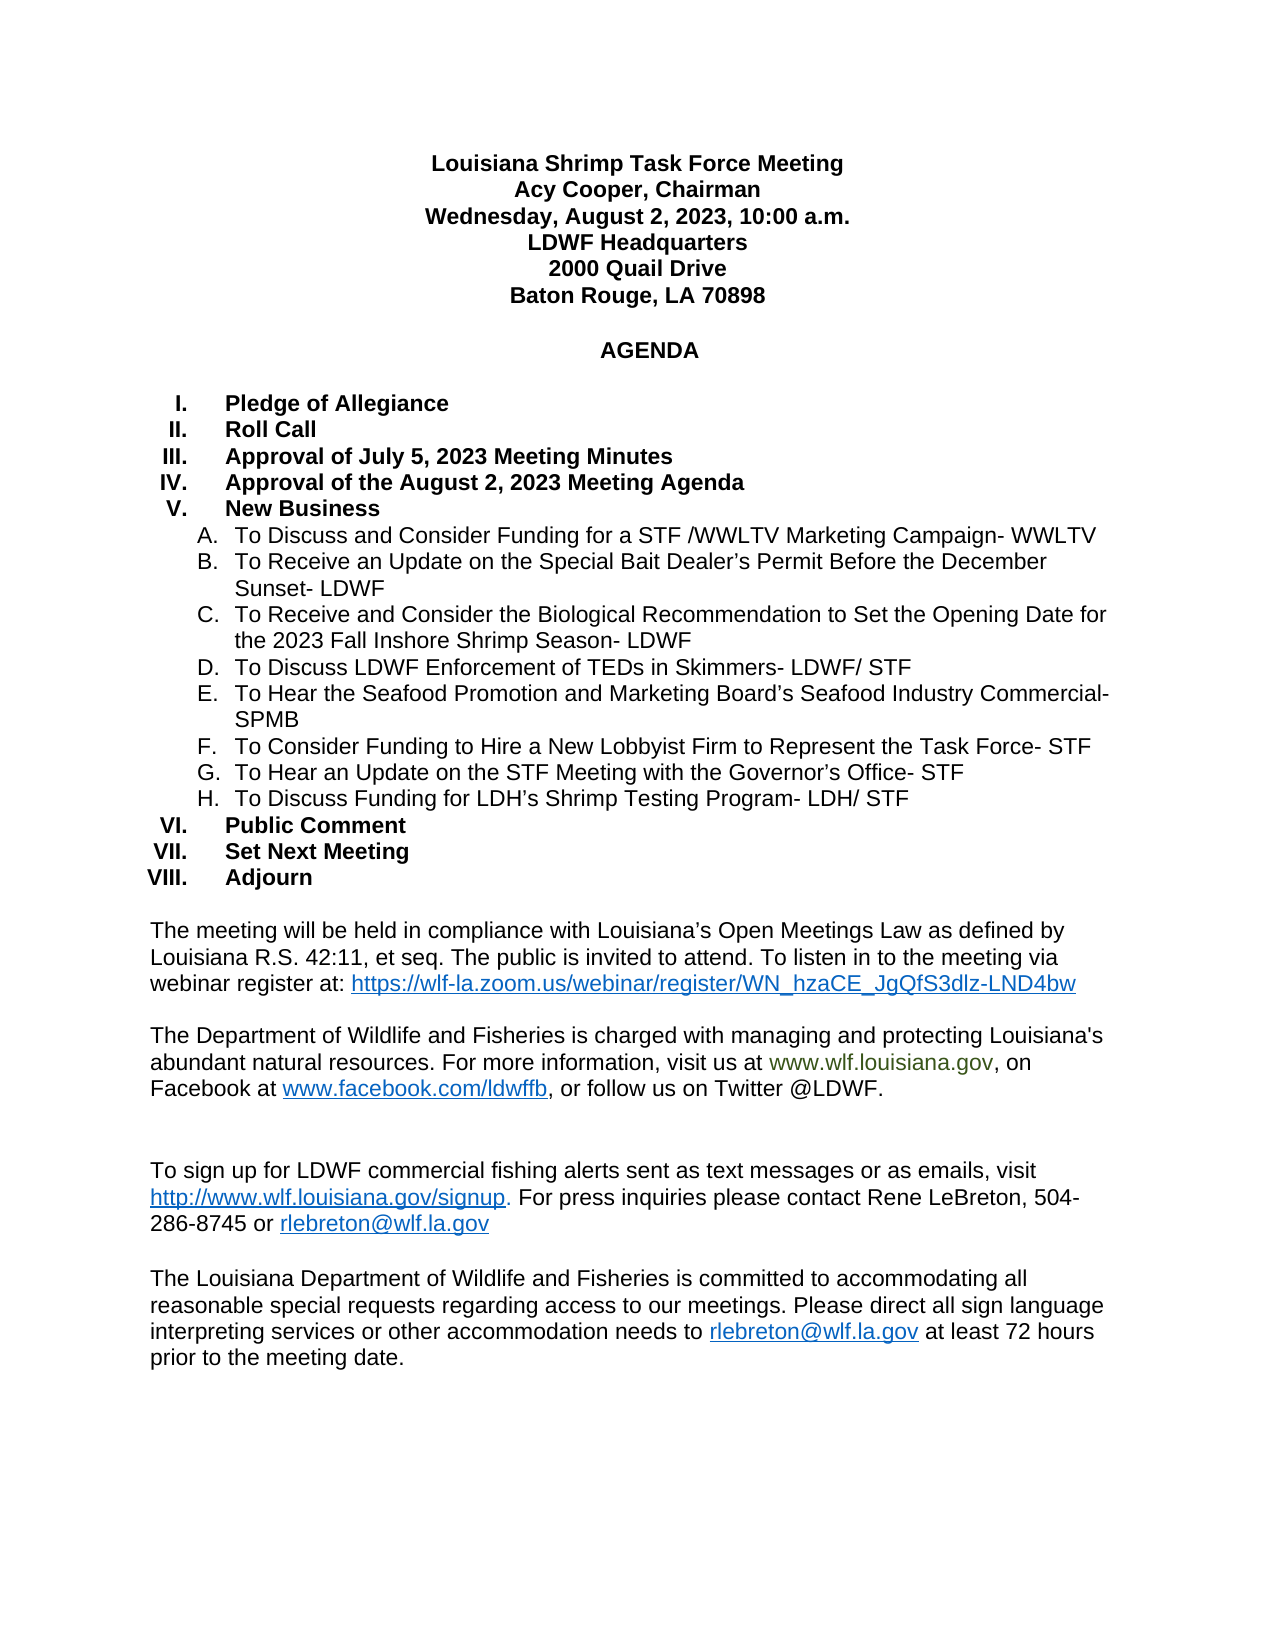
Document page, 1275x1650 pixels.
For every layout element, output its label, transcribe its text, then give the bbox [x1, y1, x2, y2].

list Approval of July 5, 2023 Meeting Minutes [187, 443, 1125, 469]
text 2000 Quail Drive [150, 255, 1125, 282]
list Public Comment [187, 812, 1125, 838]
text Louisiana Shrimp Task Force Meeting [150, 150, 1125, 176]
list Approval of the August 2, 2023 Meeting Agenda [187, 469, 1125, 495]
text AGENDA [525, 337, 1125, 364]
list To Discuss Funding for LDH’s Shrimp Testing Program- LDH/ STF [197, 785, 1125, 812]
text Wednesday, August 2, 2023, 10:00 a.m. [150, 203, 1125, 229]
list Pledge of Allegiance [187, 390, 1125, 416]
list To Receive an Update on the Special Bait Dealer’s Permit Before the December Sunset- LDWF [197, 548, 1125, 601]
list To Discuss LDWF Enforcement of TEDs in Skimmers- LDWF/ STF [197, 653, 1125, 680]
list New Business [187, 495, 1125, 522]
text LDWF Headquarters [150, 229, 1125, 255]
list To Consider Funding to Hire a New Lobbyist Firm to Represent the Task Force- STF [197, 733, 1125, 759]
list To Receive and Consider the Biological Recommendation to Set the Opening Date for the 2023 Fall Inshore Shrimp Season- LDWF [197, 601, 1125, 653]
text Baton Rouge, LA 70898 [150, 282, 1125, 308]
text The Louisiana Department of Wildlife and Fisheries is committed to accommodating all reasonable special requests regarding access to our meetings. Please direct all sign language interpreting services or other accommodation needs to rlebreton@wlf.la.gov at least 72 hours prior to the meeting date. [150, 1265, 1125, 1371]
list To Hear an Update on the STF Meeting with the Governor’s Office- STF [197, 759, 1125, 785]
list Set Next Meeting [187, 838, 1125, 864]
list Adjourn [187, 864, 1125, 891]
text The Department of Wildlife and Fisheries is charged with managing and protecting Louisiana's abundant natural resources. For more information, visit us at www.wlf.louisiana.gov, on Facebook at www.facebook.com/ldwffb, or follow us on Twitter @LDWF. [150, 1022, 1125, 1102]
list To Hear the Seafood Promotion and Marketing Board’s Seafood Industry Commercial- SPMB [197, 680, 1125, 733]
list Roll Call [187, 416, 1125, 443]
text To sign up for LDWF commercial fishing alerts sent as text messages or as emails, visit http://www.wlf.louisiana.gov/signup. For press inquiries please contact Rene LeBreton, 504-286-8745 or rlebreton@wlf.la.gov [150, 1157, 1125, 1236]
text Acy Cooper, Chairman [150, 176, 1125, 203]
text The meeting will be held in compliance with Louisiana’s Open Meetings Law as defined by Louisiana R.S. 42:11, et seq. The public is invited to attend. To listen in to the meeting via webinar register at: https://wlf-la.zoom.us/webinar/register/WN_hzaCE_JgQfS3dlz-LND4bw [150, 917, 1125, 996]
list To Discuss and Consider Funding for a STF /WWLTV Marketing Campaign- WWLTV [197, 522, 1125, 548]
